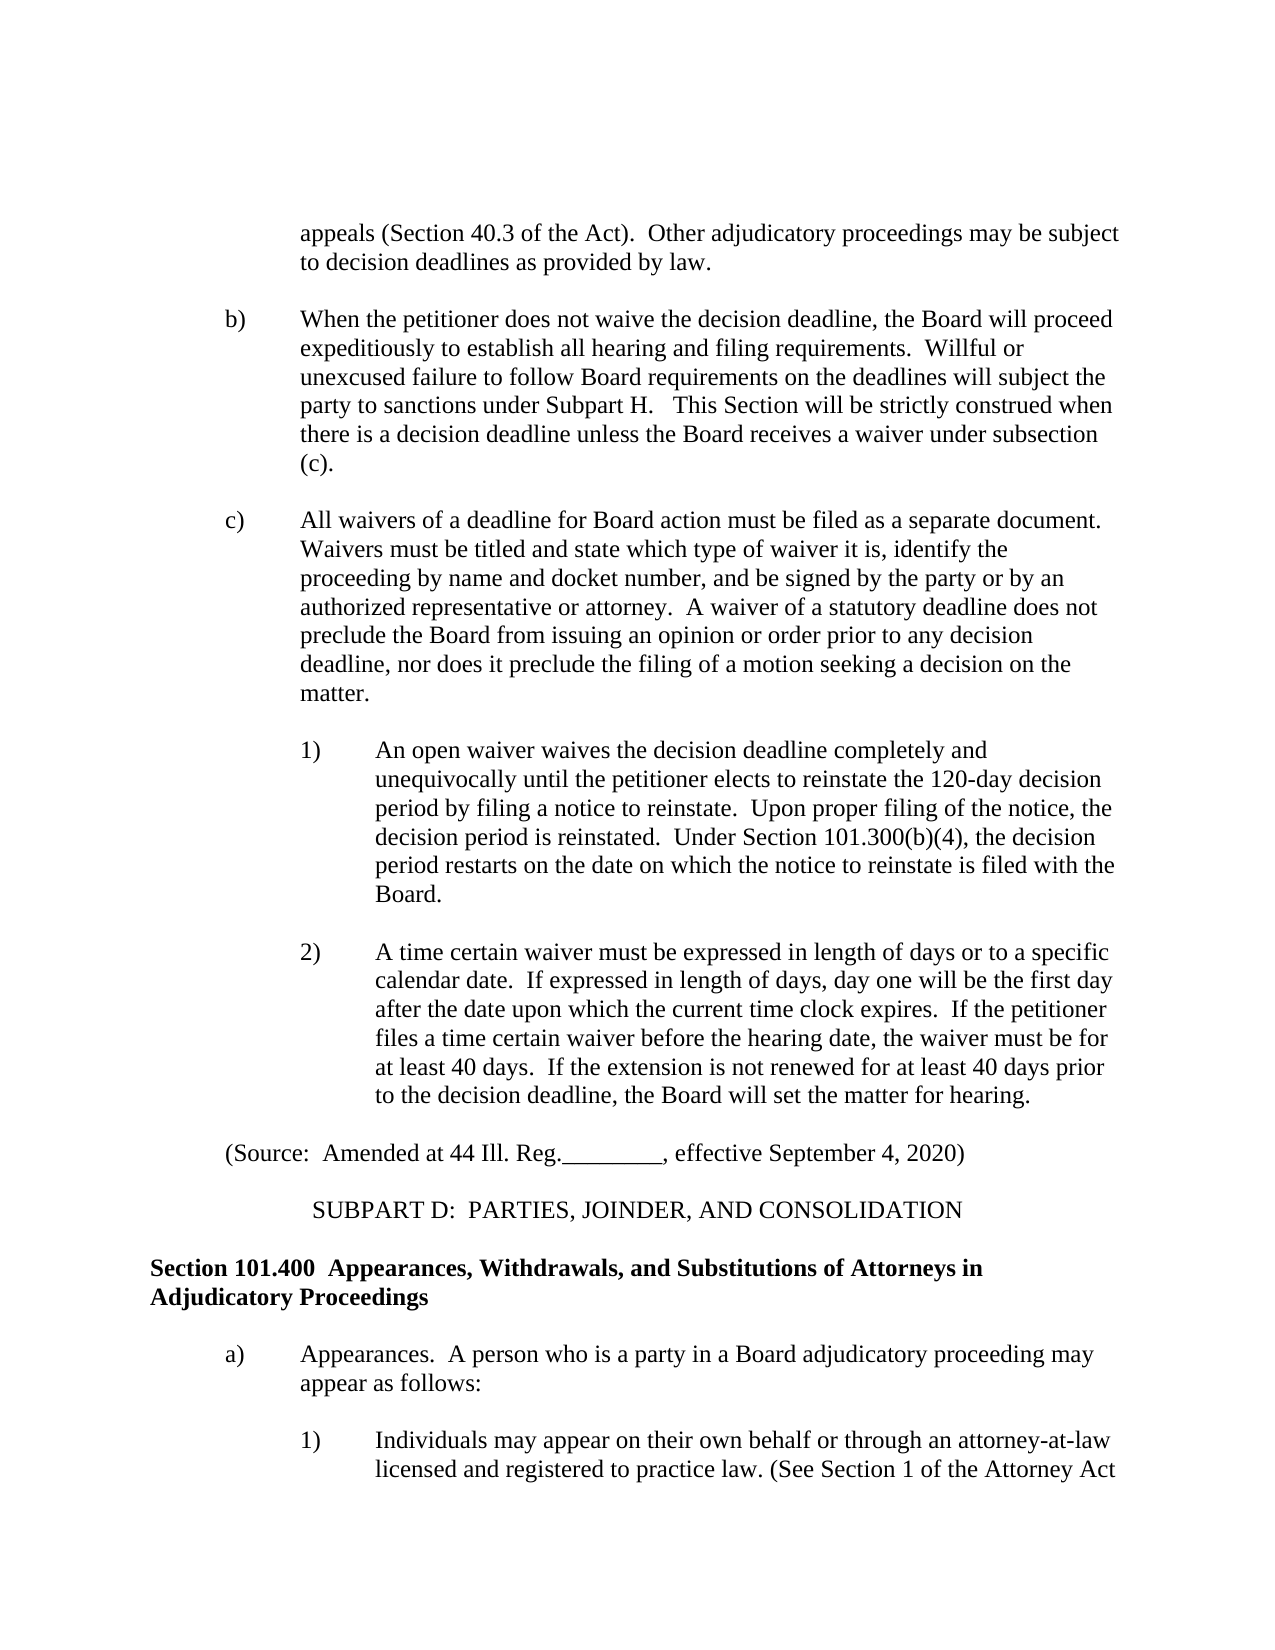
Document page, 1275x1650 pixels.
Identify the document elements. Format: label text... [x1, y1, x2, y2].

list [225, 218, 1125, 276]
text 2) A time certain waiver must be expressed in length of days or to a specific calendar date. If expressed in length of days, day one will be the first day after the date upon which the current time clock expires. If the petitioner files a time certain waiver before the hearing date, the waiver must be for at least 40 days. If the extension is not renewed for at least 40 days prior to the decision deadline, the Board will set the matter for hearing. [300, 937, 1125, 1109]
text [300, 1426, 1125, 1483]
text a) Appearances. A person who is a party in a Board adjudicatory proceeding may appear as follows: [225, 1339, 1125, 1397]
text (Source: Amended at 44 Ill. Reg.________, effective September 4, 2020) [225, 1138, 1125, 1167]
list An open waiver waives the decision deadline completely and unequivocally until the petitioner elects to reinstate the 120-day decision period by filing a notice to reinstate. Upon proper filing of the notice, the decision period is reinstated. Under Section 101.300(b)(4), the decision period restarts on the date on which the notice to reinstate is filed with the Board. [300, 736, 1125, 908]
text b) When the petitioner does not waive the decision deadline, the Board will proceed expeditiously to establish all hearing and filing requirements. Willful or unexcused failure to follow Board requirements on the deadlines will subject the party to sanctions under Subpart H. This Section will be strictly construed when there is a decision deadline unless the Board receives a waiver under subsection (c). [225, 304, 1125, 477]
text SUBPART D: PARTIES, JOINDER, AND CONSOLIDATION [150, 1196, 1125, 1224]
text c) All waivers of a deadline for Board action must be filed as a separate document. Waivers must be titled and state which type of waiver it is, identify the proceeding by name and docket number, and be signed by the party or by an authorized representative or attorney. A waiver of a statutory deadline does not preclude the Board from issuing an opinion or order prior to any decision deadline, nor does it preclude the filing of a motion seeking a decision on the matter. [225, 506, 1125, 707]
text Section 101.400 Appearances, Withdrawals, and Substitutions of Attorneys in Adjudicatory Proceedings [150, 1253, 1125, 1311]
